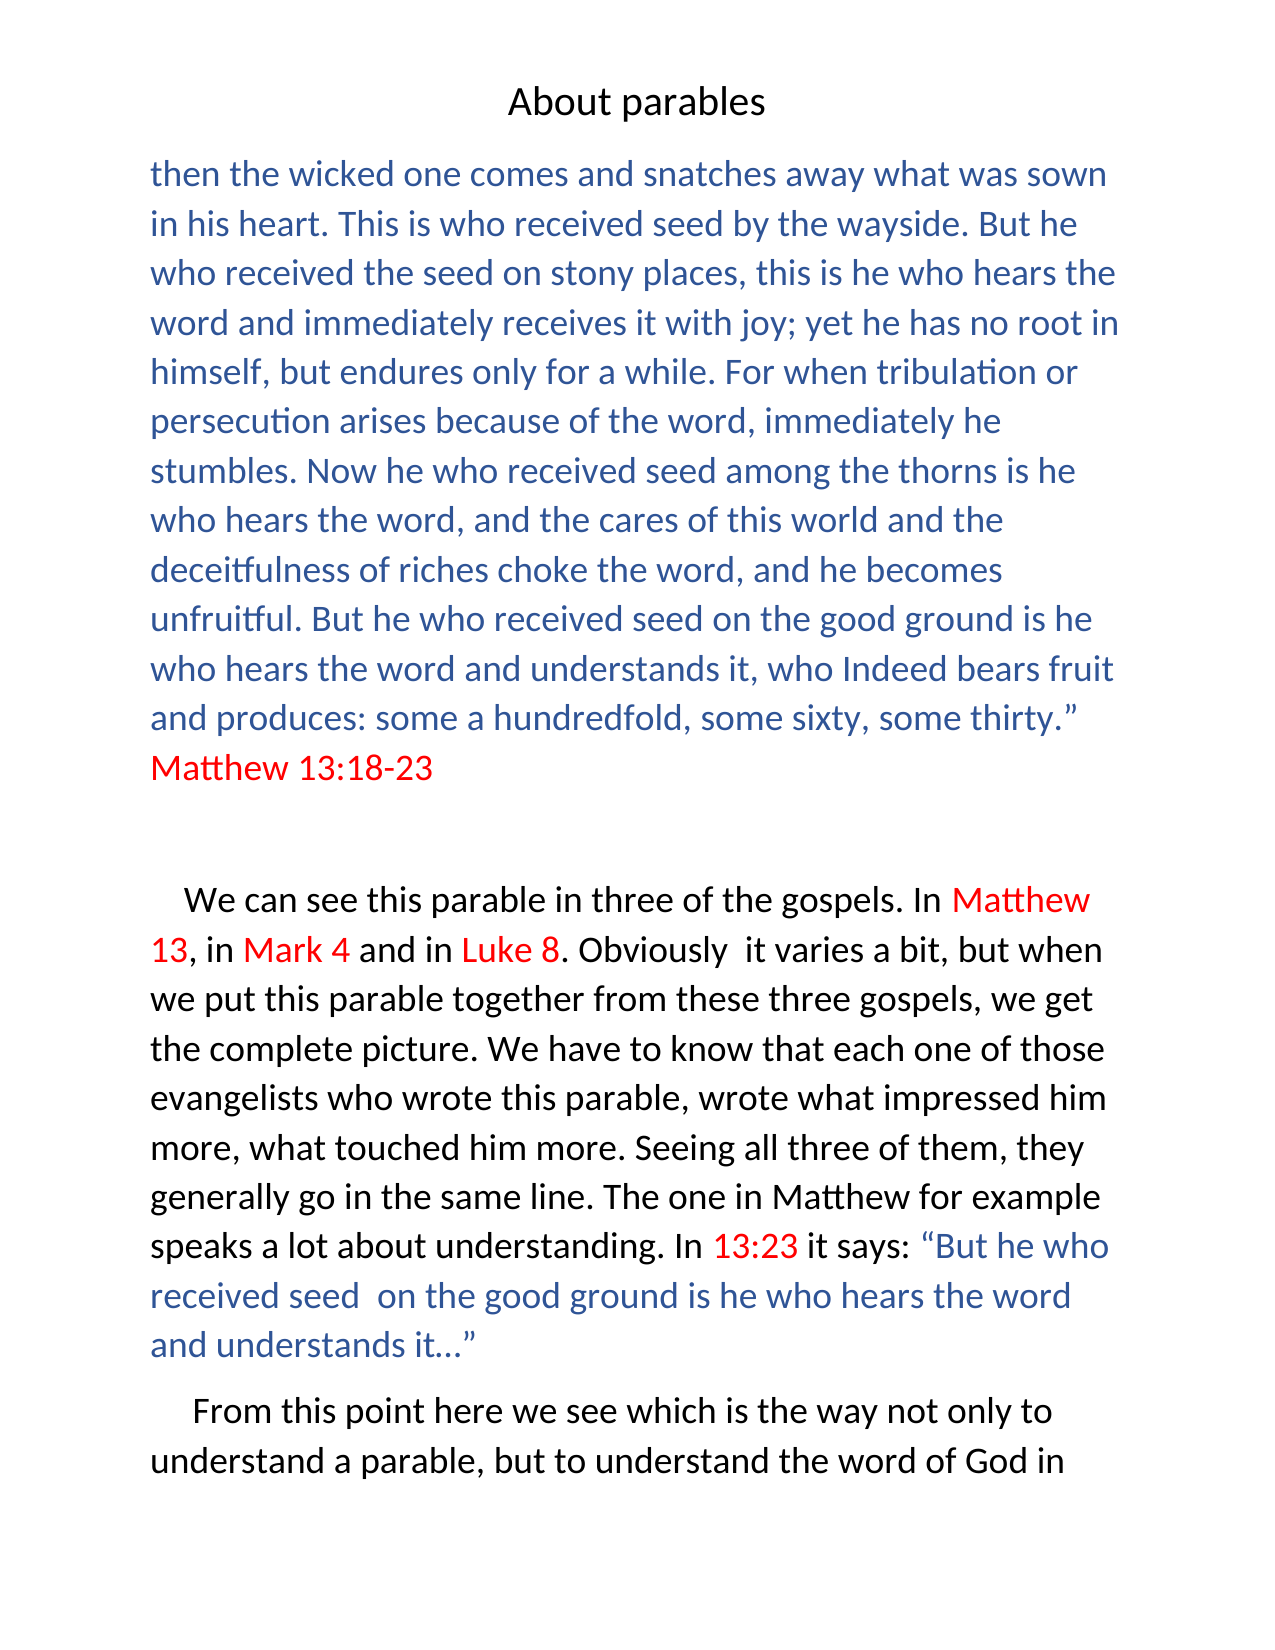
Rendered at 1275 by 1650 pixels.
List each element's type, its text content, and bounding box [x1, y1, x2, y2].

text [150, 1387, 1125, 1483]
text We can see this parable in three of the gospels. In Matthew 13, in Mark 4 and in Luke 8. Obviously it varies a bit, but when we put this parable together from these three gospels, we get the complete picture. We have to know that each one of those evangelists who wrote this parable, wrote what impressed him more, what touched him more. Seeing all three of them, they generally go in the same line. The one in Matthew for example speaks a lot about understanding. In 13:23 it says: “But he who received seed on the good ground is he who hears the word and understands it…” [150, 876, 1125, 1367]
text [150, 150, 1125, 789]
